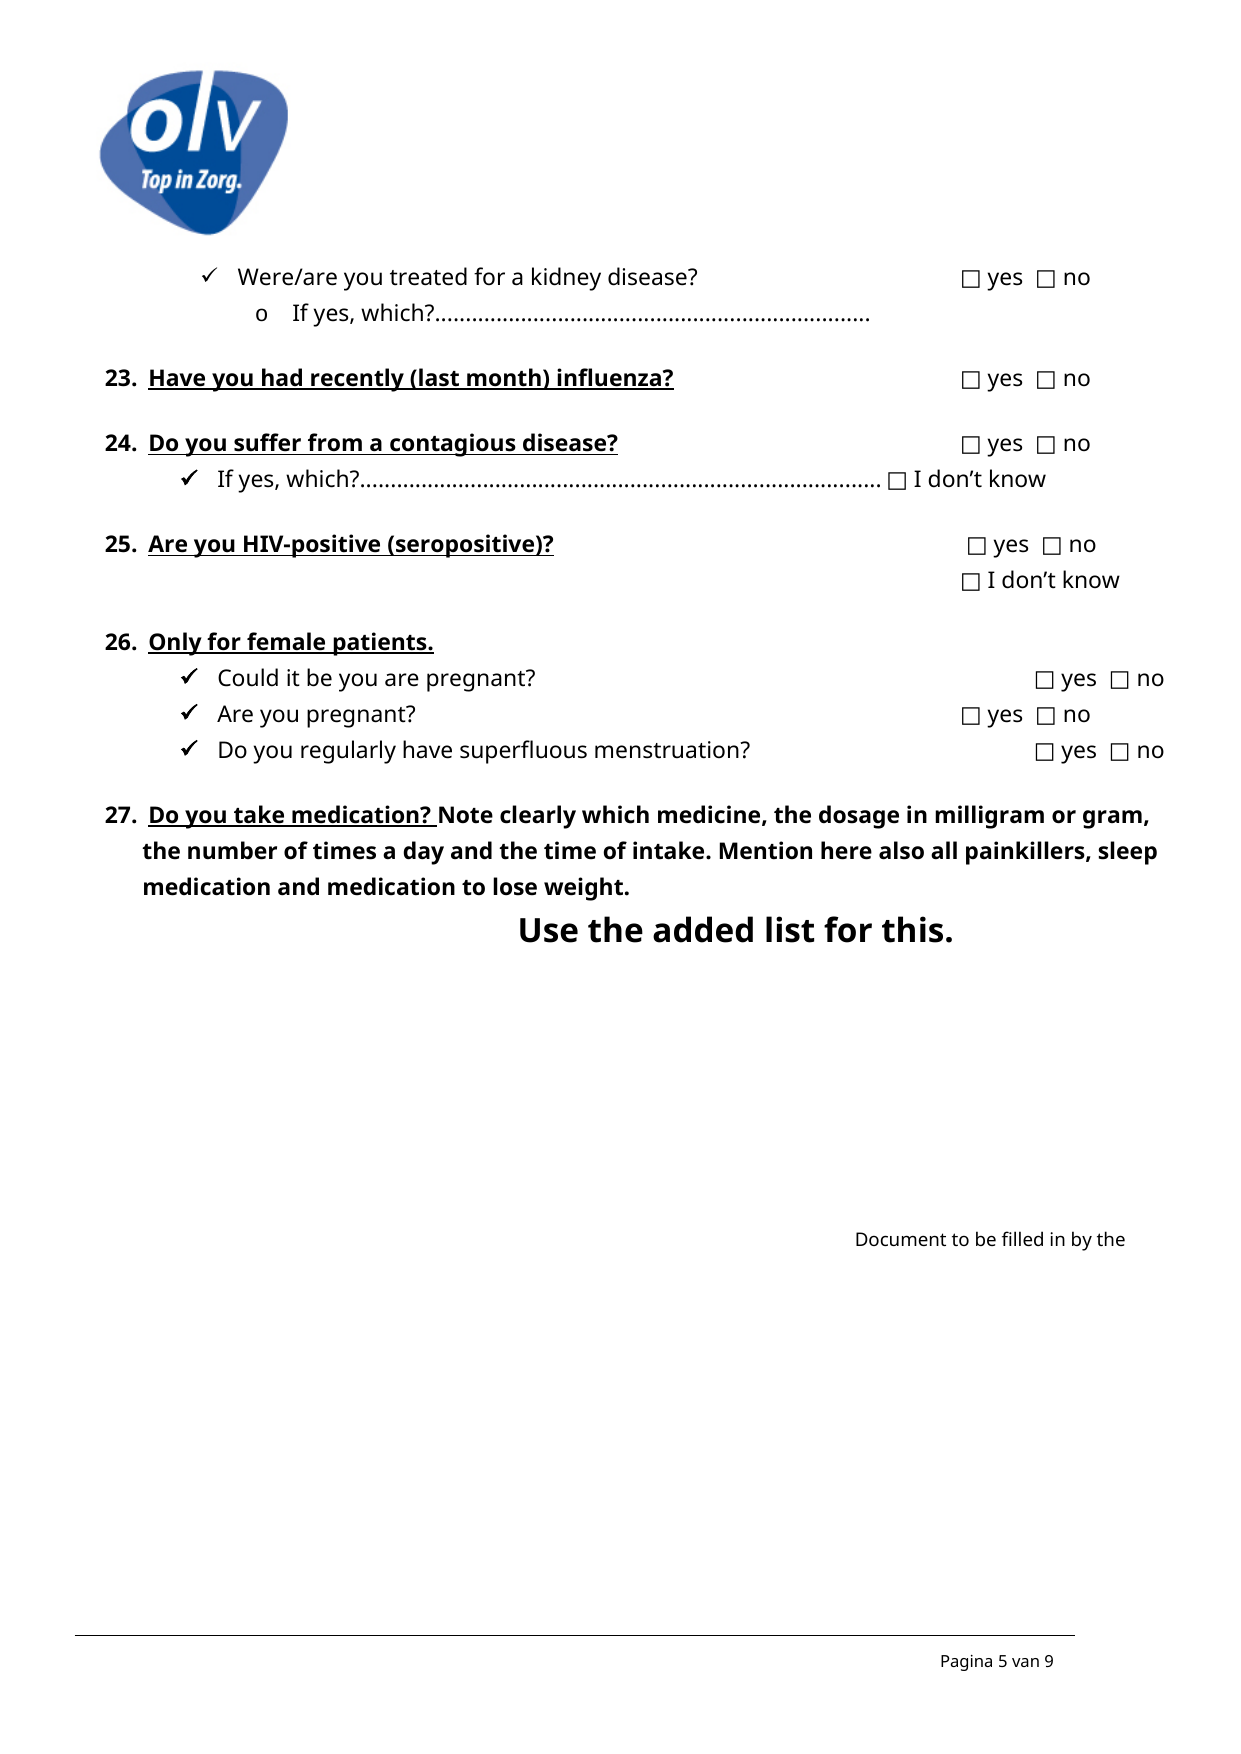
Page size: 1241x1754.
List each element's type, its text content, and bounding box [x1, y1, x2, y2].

list Are you pregnant? □ yes □ no [179, 698, 1165, 729]
list Have you had recently (last month) influenza? □ yes □ no [104, 362, 1165, 393]
list If yes, which?..................................................................................... □ I don’t know [179, 463, 1165, 494]
list Are you HIV-positive (seropositive)? □ yes □ no [104, 528, 1165, 559]
picture [75, 41, 319, 261]
list Only for female patients. [104, 626, 1165, 657]
list If yes, which?....................................................................... [254, 297, 1165, 328]
list Could it be you are pregnant? □ yes □ no [179, 662, 1165, 693]
list Use the added list for this. [142, 907, 1165, 952]
list Do you take medication? Note clearly which medicine, the dosage in milligram or gram, the number of times a day and the time of intake. Mention here also all painkillers, sleep medication and medication to lose weight. [104, 799, 1165, 902]
list Were/are you treated for a kidney disease? □ yes □ no [200, 261, 1165, 292]
list Do you suffer from a contagious disease? □ yes □ no [104, 427, 1165, 458]
list Do you regularly have superfluous menstruation? □ yes □ no [179, 733, 1165, 765]
list □ I don’t know [142, 564, 1165, 596]
